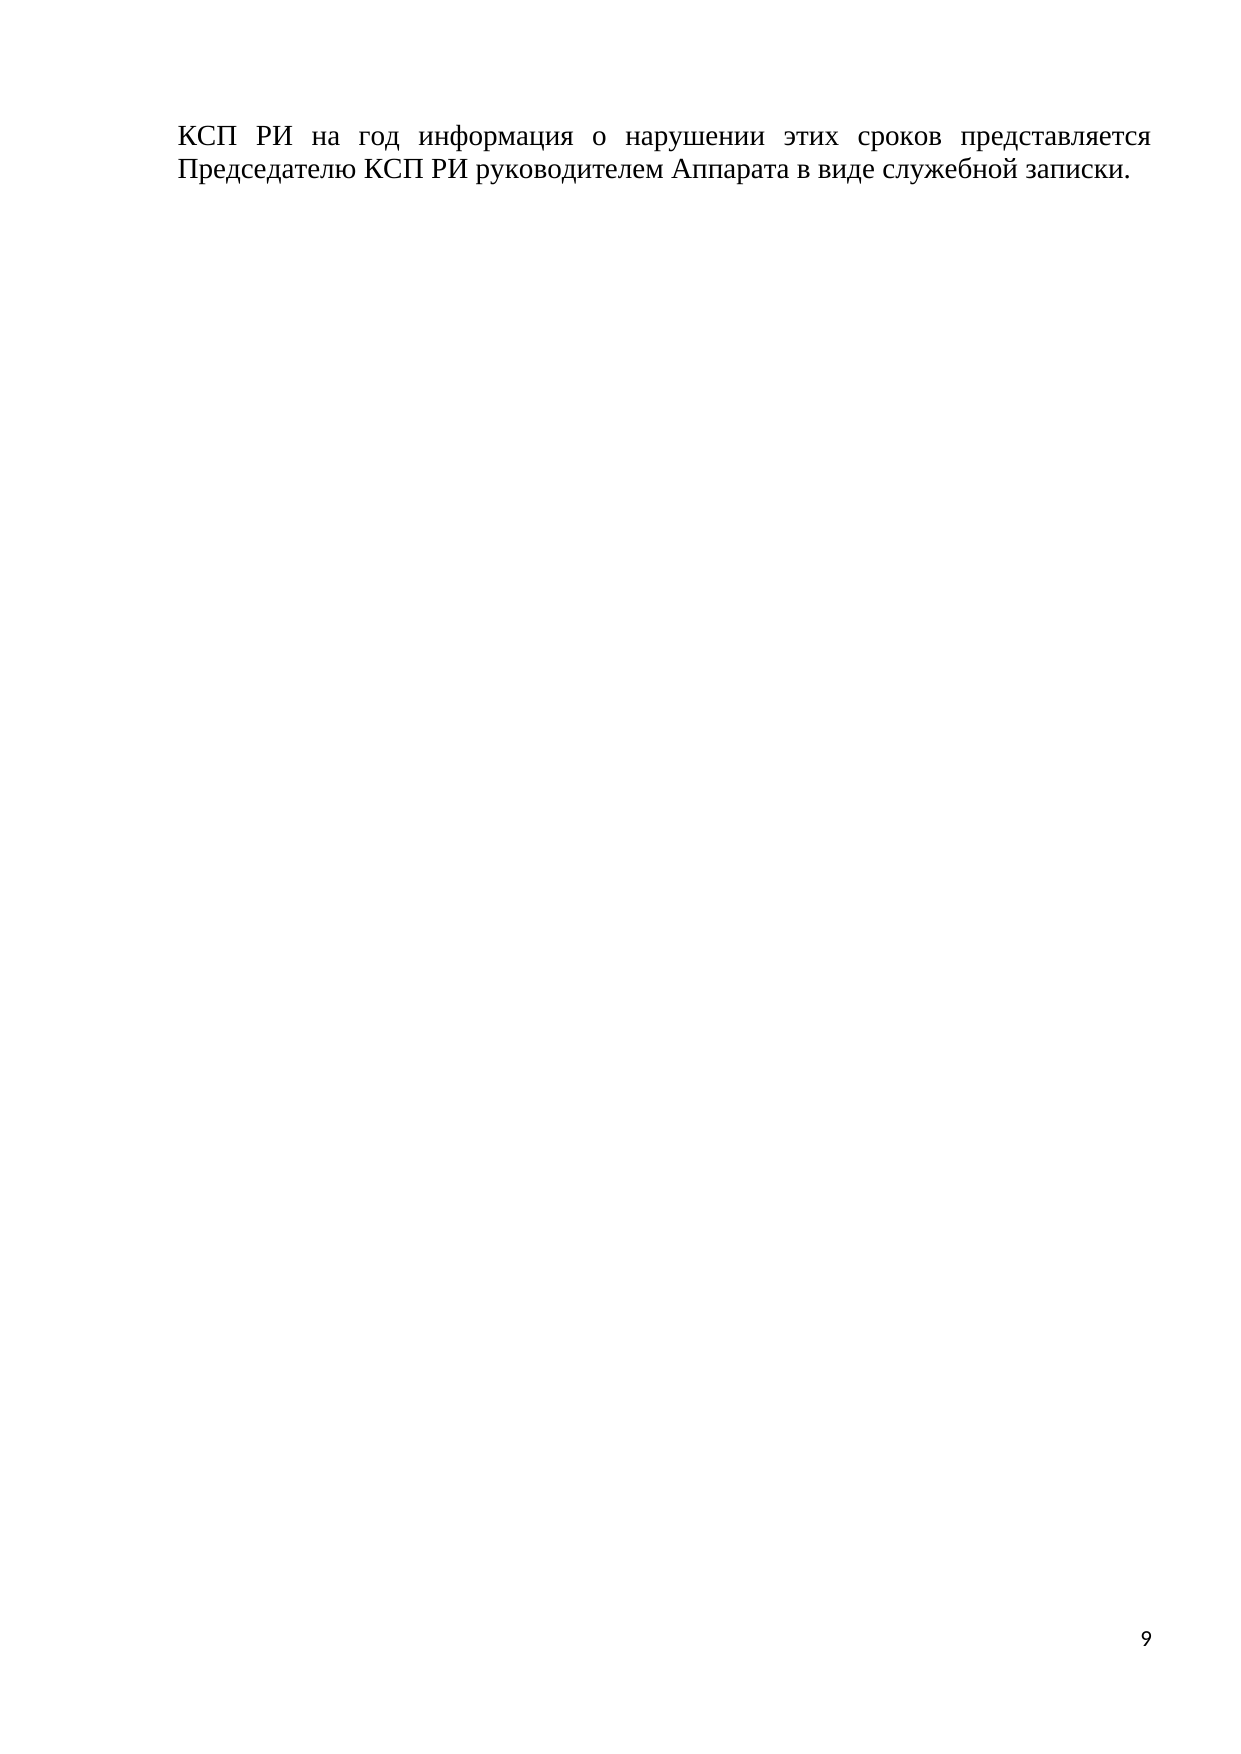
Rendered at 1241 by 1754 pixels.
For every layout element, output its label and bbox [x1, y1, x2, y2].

text [177, 118, 1152, 185]
